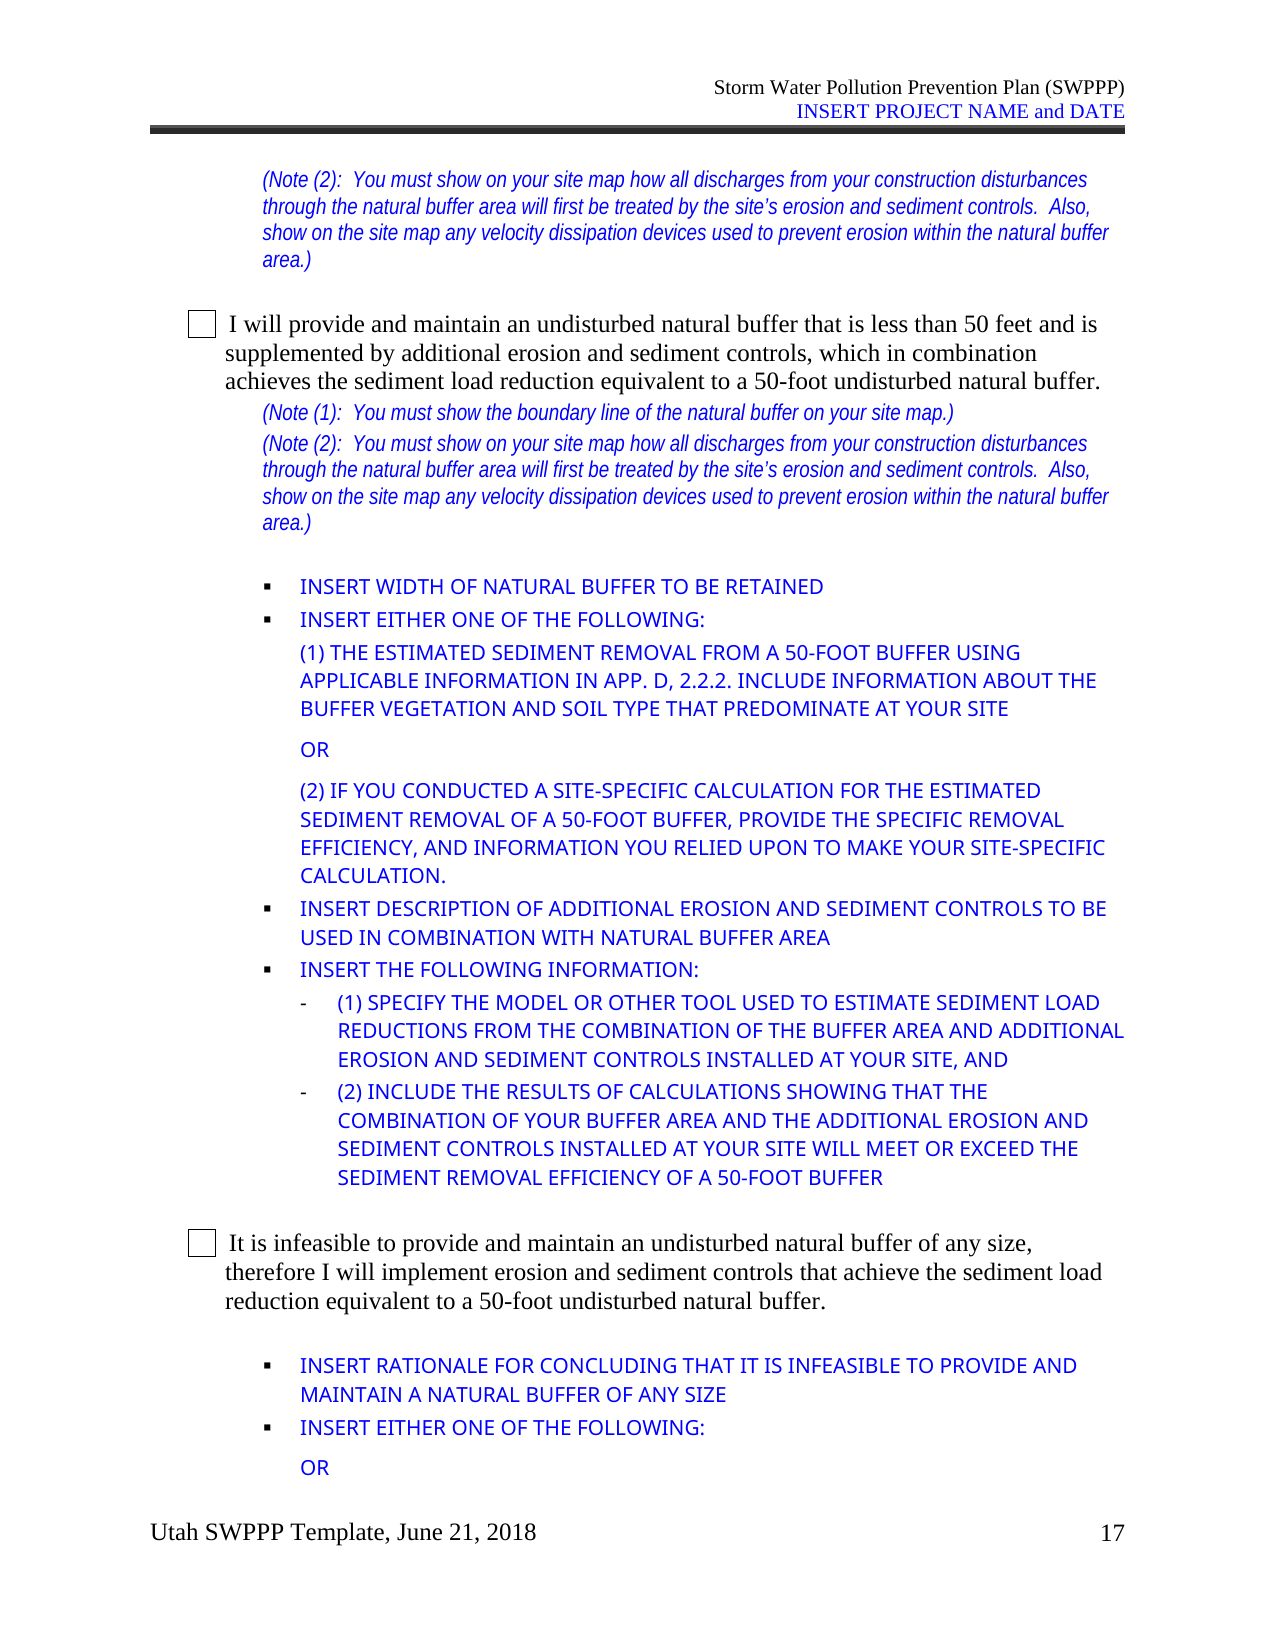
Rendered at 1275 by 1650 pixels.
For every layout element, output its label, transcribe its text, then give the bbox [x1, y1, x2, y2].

list (1) SPECIFY THE MODEL OR OTHER TOOL USED TO ESTIMATE SEDIMENT LOAD REDUCTIONS FROM THE COMBINATION OF THE BUFFER AREA AND ADDITIONAL EROSION AND SEDIMENT CONTROLS INSTALLED AT YOUR SITE, AND [300, 988, 1125, 1073]
list INSERT THE FOLLOWING INFORMATION: [262, 955, 1125, 984]
list INSERT EITHER ONE OF THE FOLLOWING: [262, 1413, 1125, 1441]
text (Note (2): You must show on your site map how all discharges from your construction disturbances through the natural buffer area will first be treated by the site’s erosion and sediment controls. Also, show on the site map any velocity dissipation devices used to prevent erosion within the natural buffer area.) [262, 430, 1125, 535]
list (2) INCLUDE THE RESULTS OF CALCULATIONS SHOWING THAT THE COMBINATION OF YOUR BUFFER AREA AND THE ADDITIONAL EROSION AND SEDIMENT CONTROLS INSTALLED AT YOUR SITE WILL MEET OR EXCEED THE SEDIMENT REMOVAL EFFICIENCY OF A 50-FOOT BUFFER [300, 1077, 1125, 1191]
list INSERT DESCRIPTION OF ADDITIONAL EROSION AND SEDIMENT CONTROLS TO BE USED IN COMBINATION WITH NATURAL BUFFER AREA [262, 894, 1125, 951]
text (1) THE ESTIMATED SEDIMENT REMOVAL FROM A 50-FOOT BUFFER USING APPLICABLE INFORMATION IN APP. D, 2.2.2. INCLUDE INFORMATION ABOUT THE BUFFER VEGETATION AND SOIL TYPE THAT PREDOMINATE AT YOUR SITE [300, 638, 1125, 723]
text OR [300, 1453, 1125, 1482]
list INSERT WIDTH OF NATURAL BUFFER TO BE RETAINED [262, 572, 1125, 601]
list INSERT EITHER ONE OF THE FOLLOWING: [262, 605, 1125, 633]
text OR [300, 735, 1125, 764]
text It is infeasible to provide and maintain an undisturbed natural buffer of any size, therefore I will implement erosion and sediment controls that achieve the sediment load reduction equivalent to a 50-foot undisturbed natural buffer. [187, 1228, 1125, 1314]
text (Note (2): You must show on your site map how all discharges from your construction disturbances through the natural buffer area will first be treated by the site’s erosion and sediment controls. Also, show on the site map any velocity dissipation devices used to prevent erosion within the natural buffer area.) [262, 166, 1125, 272]
text (Note (1): You must show the boundary line of the natural buffer on your site map.) [262, 399, 1125, 426]
list INSERT RATIONALE FOR CONCLUDING THAT IT IS INFEASIBLE TO PROVIDE AND MAINTAIN A NATURAL BUFFER OF ANY SIZE [262, 1352, 1125, 1408]
text I will provide and maintain an undisturbed natural buffer that is less than 50 feet and is supplemented by additional erosion and sediment controls, which in combination achieves the sediment load reduction equivalent to a 50-foot undisturbed natural buffer. [187, 309, 1125, 395]
text (2) IF YOU CONDUCTED A SITE-SPECIFIC CALCULATION FOR THE ESTIMATED SEDIMENT REMOVAL OF A 50-FOOT BUFFER, PROVIDE THE SPECIFIC REMOVAL EFFICIENCY, AND INFORMATION YOU RELIED UPON TO MAKE YOUR SITE-SPECIFIC CALCULATION. [300, 776, 1125, 890]
